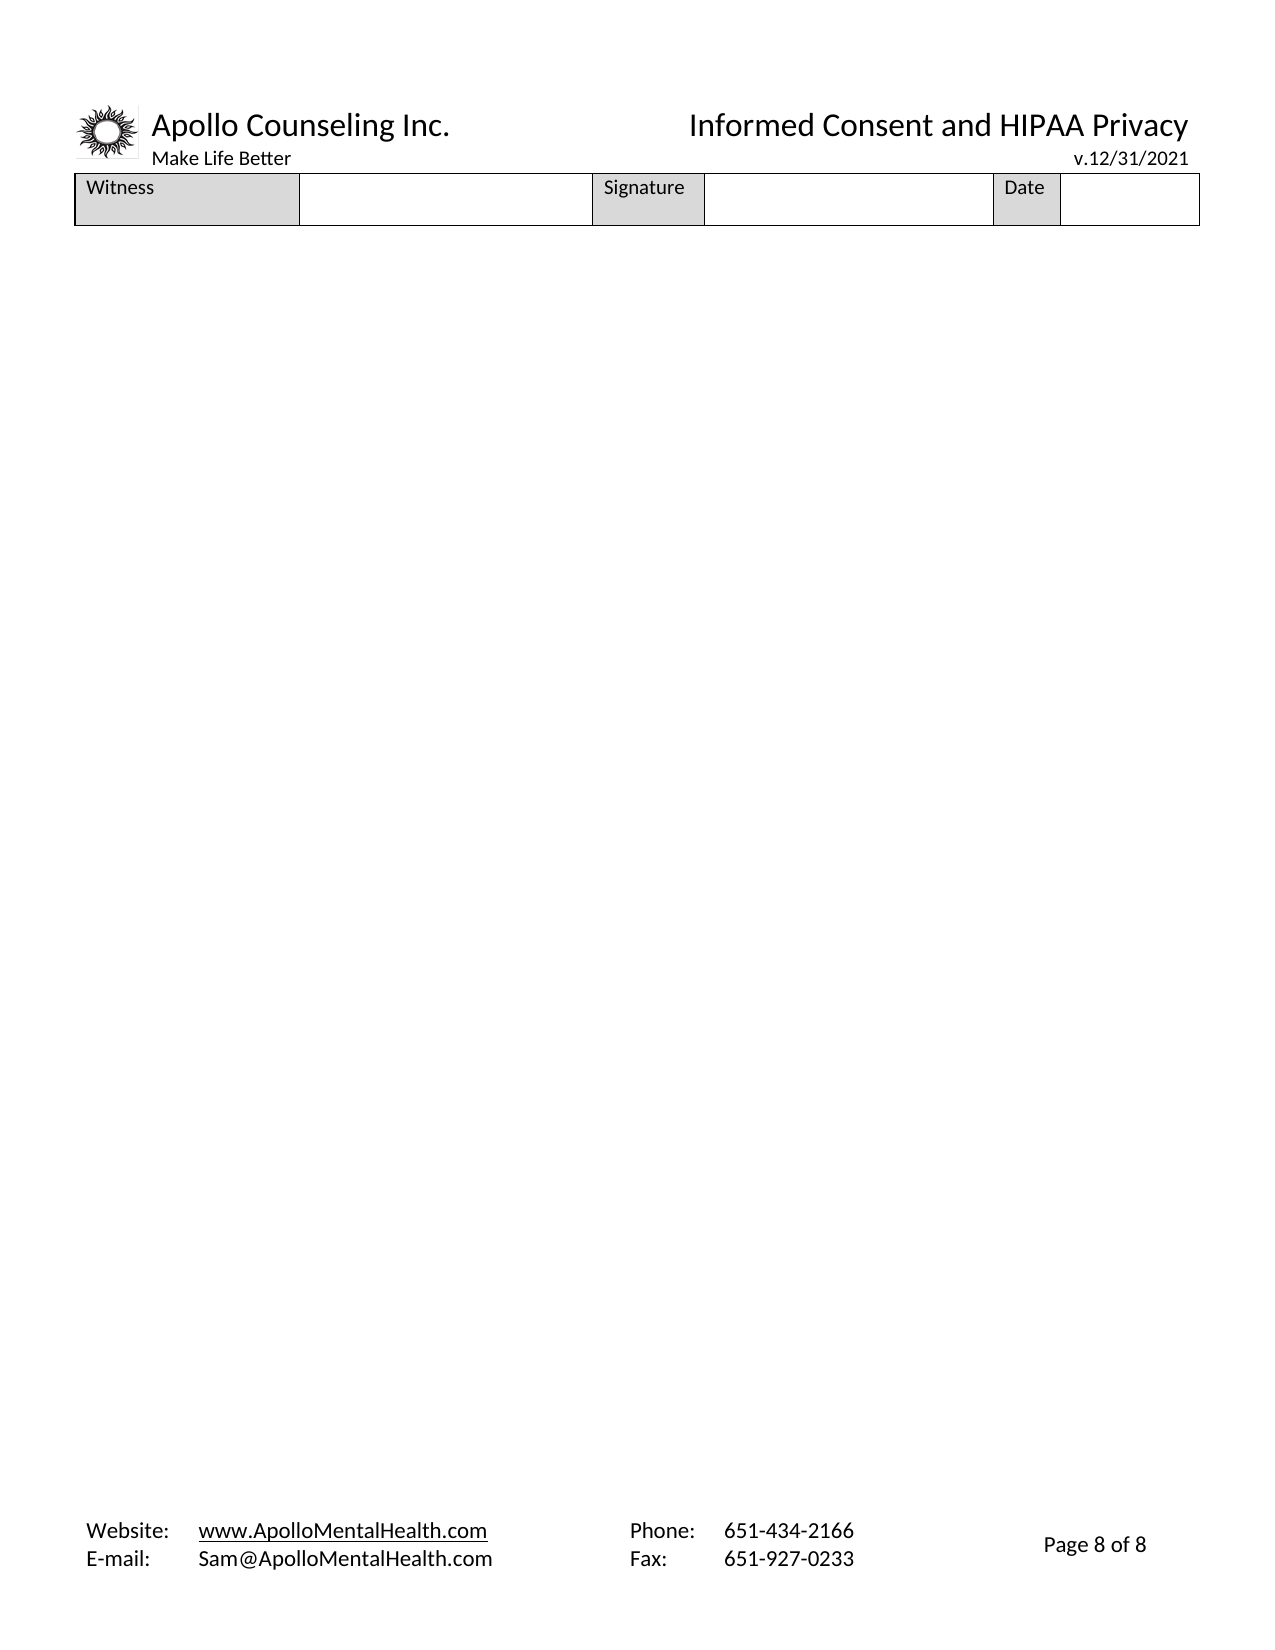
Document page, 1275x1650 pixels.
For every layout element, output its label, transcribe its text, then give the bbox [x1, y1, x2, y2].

table_cell Signature [593, 174, 704, 225]
table_cell [300, 174, 592, 225]
picture [76, 105, 139, 159]
table_cell [1061, 174, 1199, 225]
table_cell Witness [76, 174, 299, 225]
table_cell Date [994, 174, 1060, 225]
table_cell [705, 174, 993, 225]
